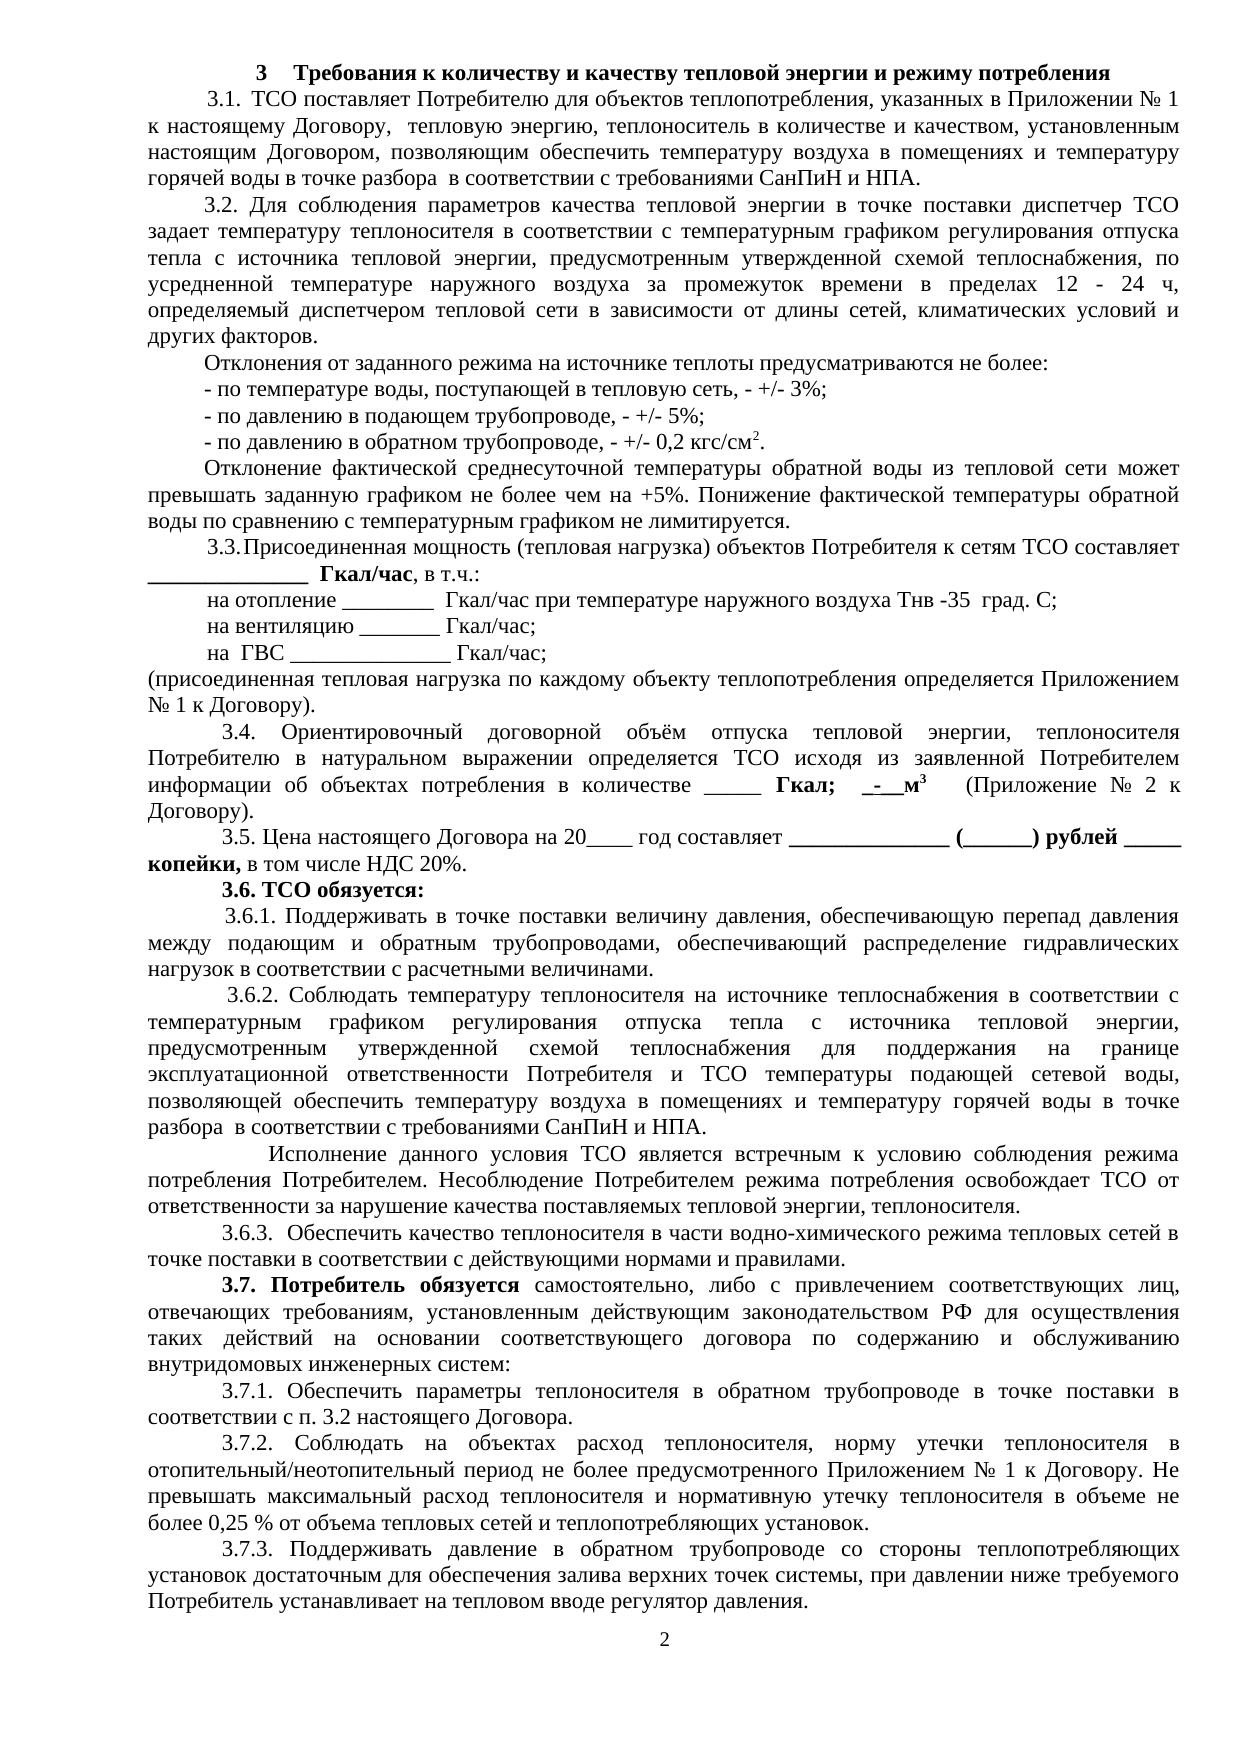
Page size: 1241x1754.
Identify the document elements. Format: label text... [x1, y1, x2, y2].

list Требования к количеству и качеству тепловой энергии и режиму потребления [185, 59, 1181, 85]
text 3.7.1. Обеспечить параметры теплоносителя в обратном трубопроводе в точке поставки в соответствии с п. 3.2 настоящего Договора. [148, 1377, 1181, 1429]
list ТСО поставляет Потребителю для объектов теплопотребления, указанных в Приложении № 1 к настоящему Договору, тепловую энергию, теплоноситель в количестве и качеством, установленным настоящим Договором, позволяющим обеспечить температуру воздуха в помещениях и температуру горячей воды в точке разбора в соответствии с требованиями СанПиН и НПА. [148, 85, 1181, 191]
text 3.6.2. Соблюдать температуру теплоносителя на источнике теплоснабжения в соответствии с температурным графиком регулирования отпуска тепла с источника тепловой энергии, предусмотренным утвержденной схемой теплоснабжения для поддержания на границе эксплуатационной ответственности Потребителя и ТСО температуры подающей сетевой воды, позволяющей обеспечить температуру воздуха в помещениях и температуру горячей воды в точке разбора в соответствии с требованиями СанПиН и НПА. [148, 981, 1181, 1139]
text на отопление ________ Гкал/час при температуре наружного воздуха Тнв -35 град. С; [148, 586, 1181, 612]
text 3.7. Потребитель обязуется самостоятельно, либо с привлечением соответствующих лиц, отвечающих требованиям, установленным действующим законодательством РФ для осуществления таких действий на основании соответствующего договора по содержанию и обслуживанию внутридомовых инженерных систем: [148, 1271, 1181, 1377]
text 3.5. Цена настоящего Договора на 20____ год составляет ______________ (______) рублей _____ копейки, в том числе НДС 20%. [148, 823, 1181, 876]
text Исполнение данного условия ТСО является встречным к условию соблюдения режима потребления Потребителем. Несоблюдение Потребителем режима потребления освобождает ТСО от ответственности за нарушение качества поставляемых тепловой энергии, теплоносителя. [148, 1139, 1181, 1219]
text Отклонения от заданного режима на источнике теплоты предусматриваются не более: [148, 349, 1181, 375]
text на ГВС ______________ Гкал/час; [148, 639, 1181, 665]
text 3.6.3. Обеспечить качество теплоносителя в части водно-химического режима тепловых сетей в точке поставки в соответствии с действующими нормами и правилами. [148, 1219, 1181, 1271]
text - по температуре воды, поступающей в тепловую сеть, - +/- 3%; [148, 375, 1181, 402]
text 3.2. Для соблюдения параметров качества тепловой энергии в точке поставки диспетчер ТСО задает температуру теплоносителя в соответствии с температурным графиком регулирования отпуска тепла с источника тепловой энергии, предусмотренным утвержденной схемой теплоснабжения, по усредненной температуре наружного воздуха за промежуток времени в пределах 12 - 24 ч, определяемый диспетчером тепловой сети в зависимости от длины сетей, климатических условий и других факторов. [148, 191, 1181, 349]
text Отклонение фактической среднесуточной температуры обратной воды из тепловой сети может превышать заданную графиком не более чем на +5%. Понижение фактической температуры обратной воды по сравнению с температурным графиком не лимитируется. [148, 454, 1181, 533]
text - по давлению в подающем трубопроводе, - +/- 5%; [148, 402, 1181, 428]
text на вентиляцию _______ Гкал/час; [148, 612, 1181, 639]
text 3.7.3. Поддерживать давление в обратном трубопроводе со стороны теплопотребляющих установок достаточным для обеспечения залива верхних точек системы, при давлении ниже требуемого Потребитель устанавливает на тепловом вводе регулятор давления. [148, 1535, 1181, 1614]
text 3.6. ТСО обязуется: [148, 876, 1181, 902]
list Присоединенная мощность (тепловая нагрузка) объектов Потребителя к сетям ТСО составляет ______________ Гкал/час, в т.ч.: [148, 533, 1181, 586]
text 3.7.2. Соблюдать на объектах расход теплоносителя, норму утечки теплоносителя в отопительный/неотопительный период не более предусмотренного Приложением № 1 к Договору. Не превышать максимальный расход теплоносителя и нормативную утечку теплоносителя в объеме не более 0,25 % от объема тепловых сетей и теплопотребляющих установок. [148, 1429, 1181, 1535]
text 3.4. Ориентировочный договорной объём отпуска тепловой энергии, теплоносителя Потребителю в натуральном выражении определяется ТСО исходя из заявленной Потребителем информации об объектах потребления в количестве _____ Гкал; _-__м3 (Приложение № 2 к Договору). [148, 718, 1181, 823]
text - по давлению в обратном трубопроводе, - +/- 0,2 кгс/см2. [148, 428, 1181, 454]
text 3.6.1. Поддерживать в точке поставки величину давления, обеспечивающую перепад давления между подающим и обратным трубопроводами, обеспечивающий распределение гидравлических нагрузок в соответствии с расчетными величинами. [148, 902, 1181, 981]
text (присоединенная тепловая нагрузка по каждому объекту теплопотребления определяется Приложением № 1 к Договору). [148, 665, 1181, 718]
